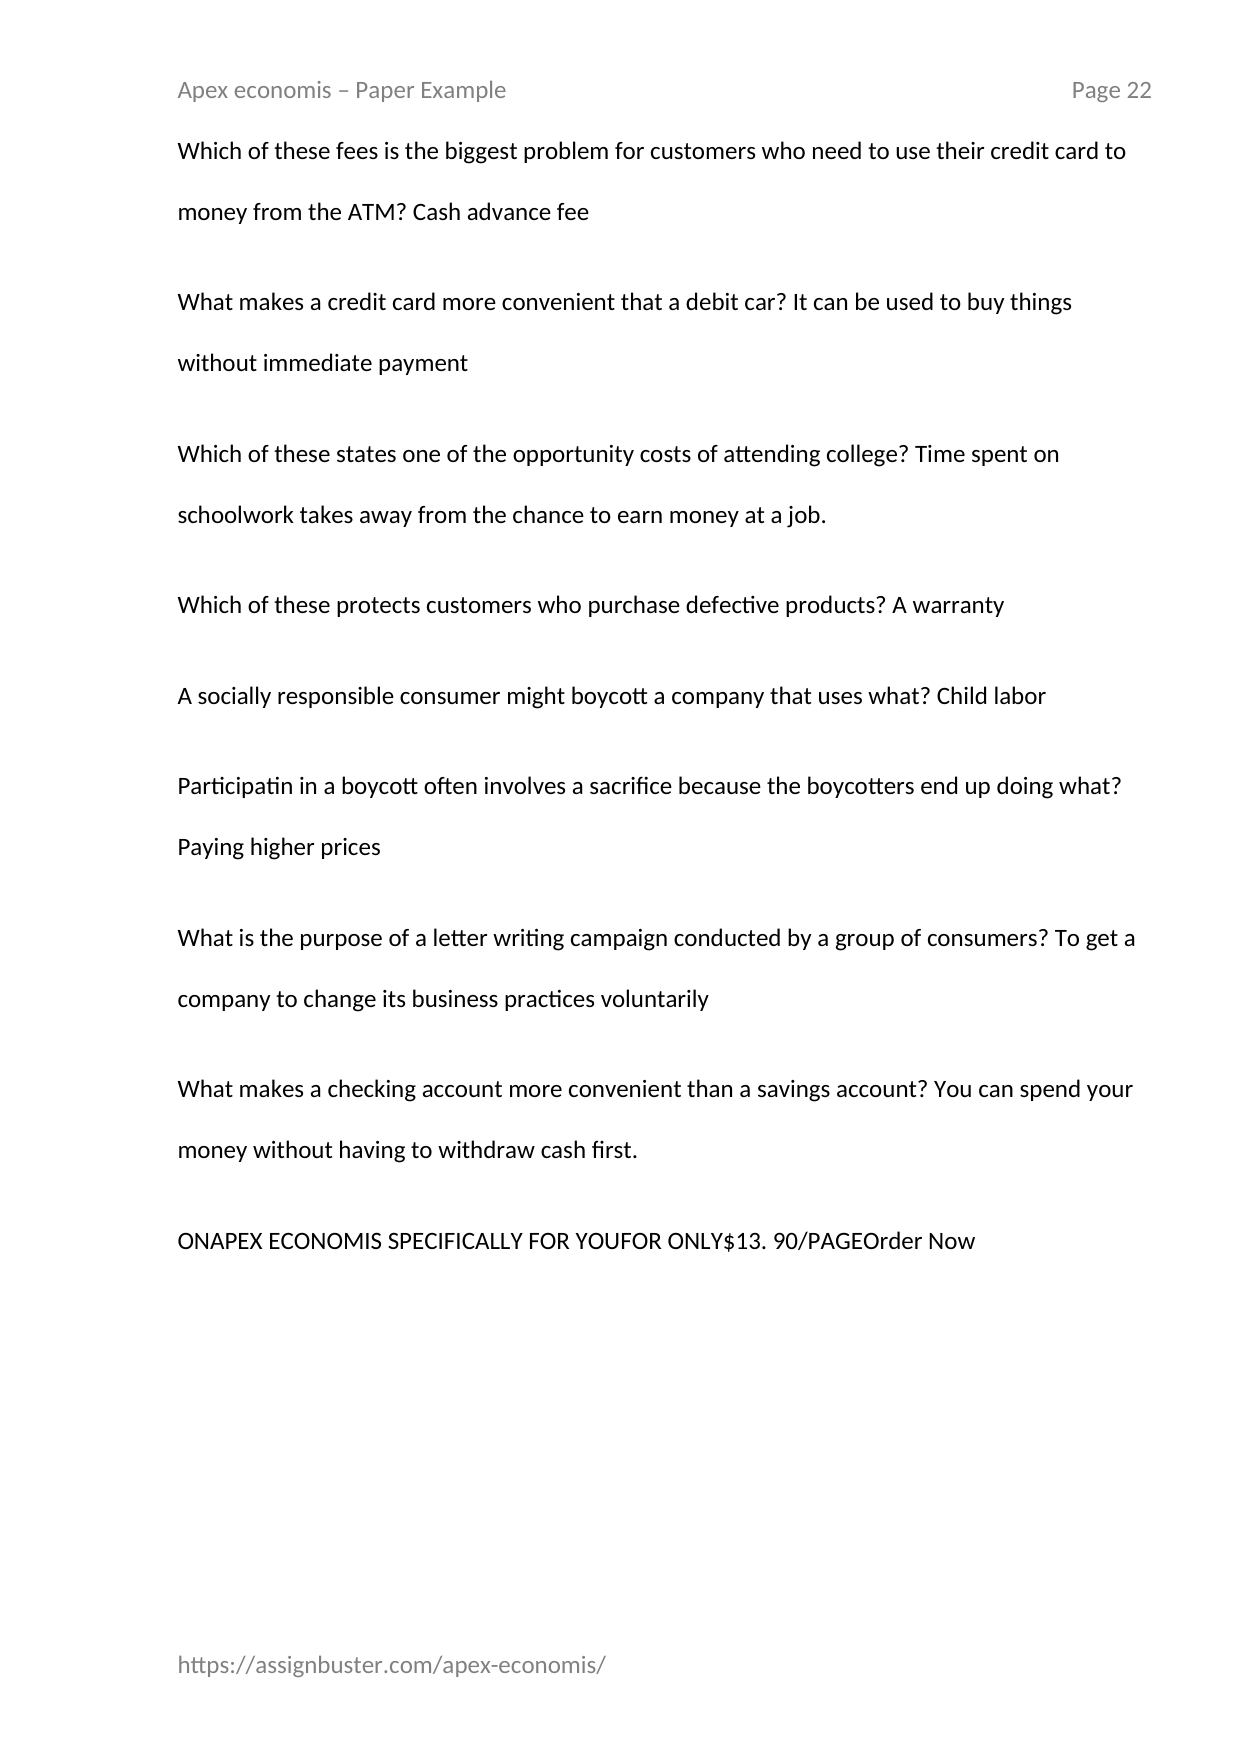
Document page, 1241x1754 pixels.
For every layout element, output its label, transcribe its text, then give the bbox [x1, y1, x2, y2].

text What makes a credit card more convenient that a debit car? It can be used to buy things without immediate payment [177, 286, 1152, 378]
text Which of these states one of the opportunity costs of attending college? Time spent on schoolwork takes away from the chance to earn money at a job. [177, 438, 1152, 529]
text What is the purpose of a letter writing campaign conducted by a group of consumers? To get a company to change its business practices voluntarily [177, 922, 1152, 1014]
text What makes a checking account more convenient than a savings account? You can spend your money without having to withdraw cash first. [177, 1074, 1152, 1165]
text ONAPEX ECONOMIS SPECIFICALLY FOR YOUFOR ONLY$13. 90/PAGEOrder Now [177, 1225, 1152, 1256]
text Which of these fees is the biggest problem for customers who need to use their credit card to money from the ATM? Cash advance fee [177, 135, 1152, 226]
text Which of these protects customers who purchase defective products? A warranty [177, 589, 1152, 620]
text A socially responsible consumer might boycott a company that uses what? Child labor [177, 680, 1152, 711]
text Participatin in a boycott often involves a sacrifice because the boycotters end up doing what? Paying higher prices [177, 771, 1152, 862]
